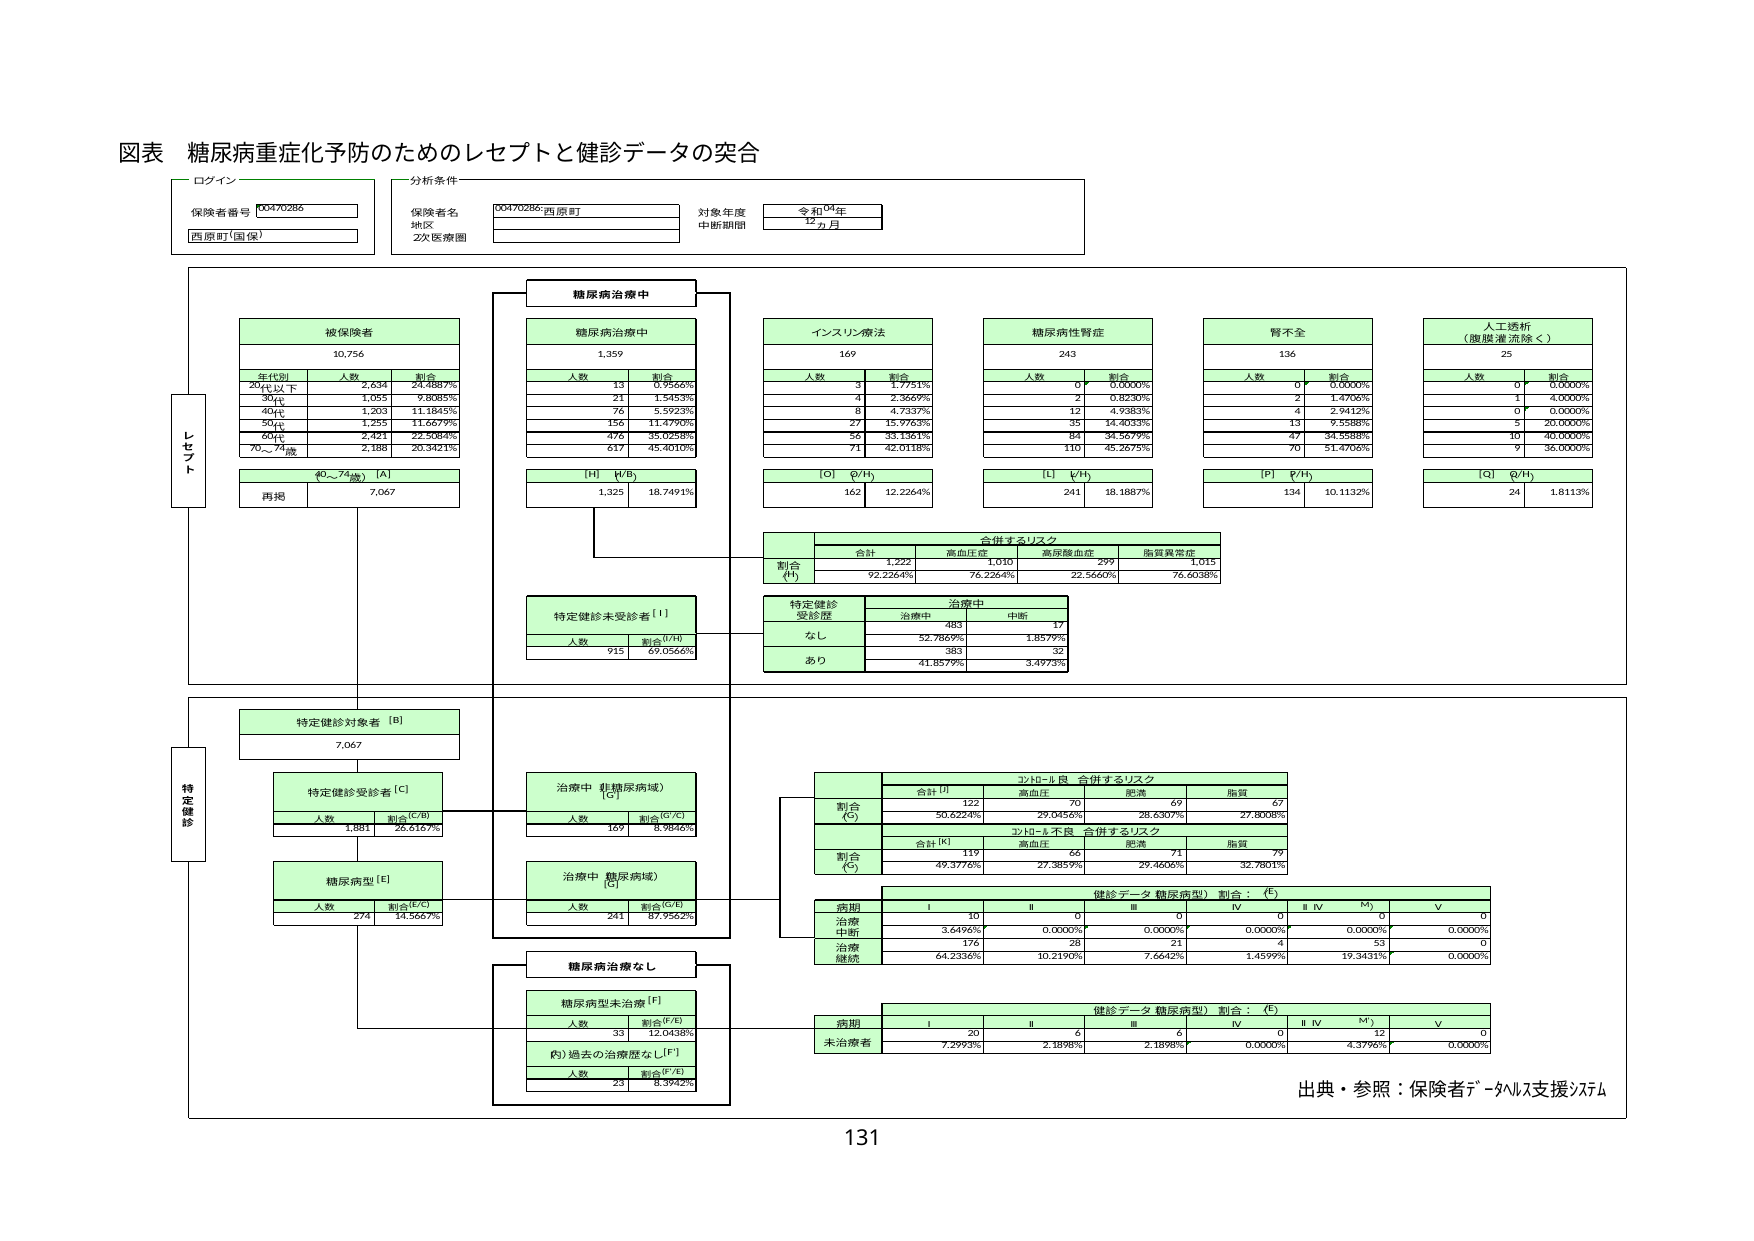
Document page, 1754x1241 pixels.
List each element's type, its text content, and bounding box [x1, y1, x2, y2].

text 図表 糖尿病重症化予防のためのレセプトと健診データの突合 [118, 132, 1606, 170]
text 出典・参照：保険者ﾃﾞｰﾀﾍﾙｽ支援ｼｽﾃﾑ [118, 1070, 1606, 1107]
